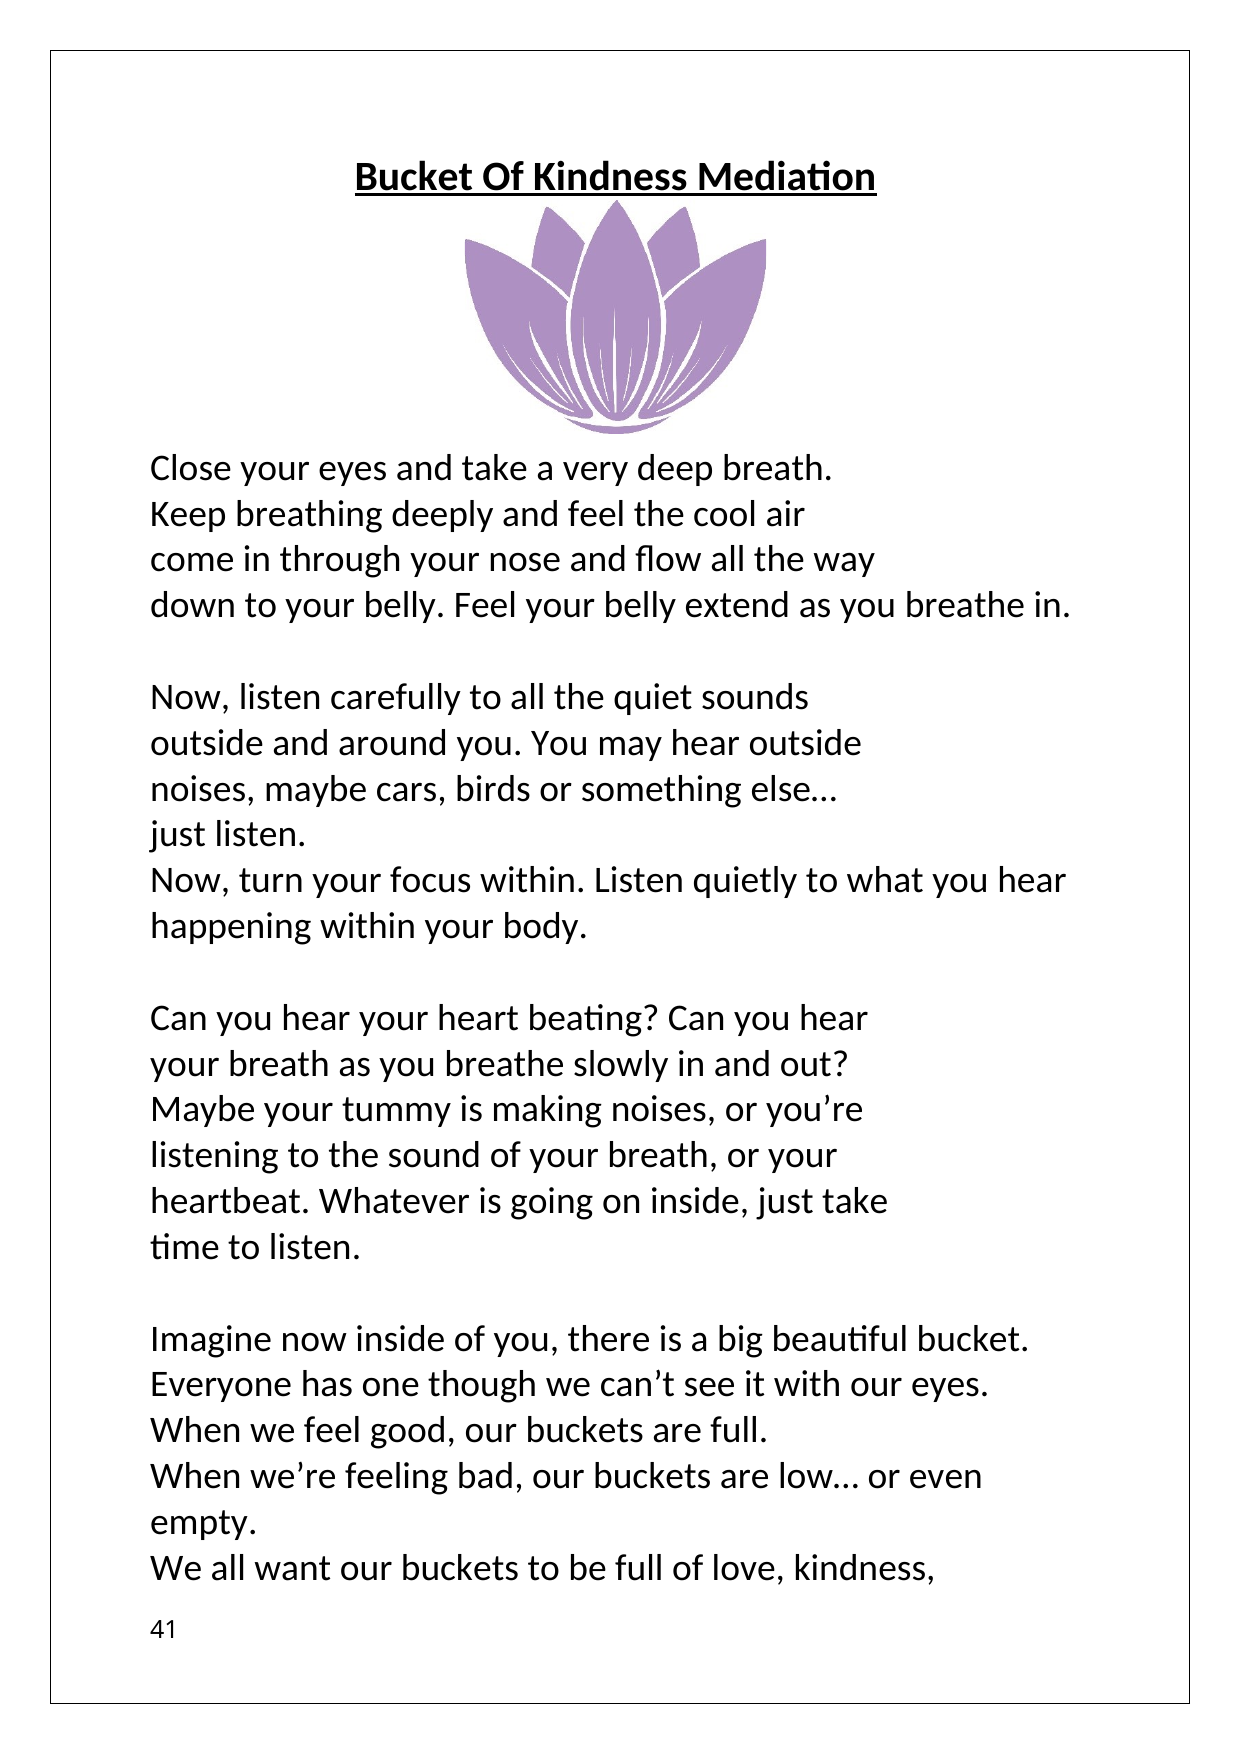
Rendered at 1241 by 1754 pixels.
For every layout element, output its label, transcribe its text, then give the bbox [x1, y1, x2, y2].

text Maybe your tummy is making noises, or you’re [150, 1085, 1090, 1131]
text Now, turn your focus within. Listen quietly to what you hear happening within your body. [150, 856, 1090, 948]
text Keep breathing deeply and feel the cool air [150, 489, 1090, 535]
picture [464, 200, 767, 434]
text listening to the sound of your breath, or your [150, 1131, 1090, 1177]
text noises, maybe cars, birds or something else… [150, 764, 1090, 810]
text Can you hear your heart beating? Can you hear [150, 994, 1090, 1039]
text down to your belly. Feel your belly extend as you breathe in. [150, 581, 1090, 627]
text heartbeat. Whatever is going on inside, just take [150, 1177, 1090, 1223]
text time to listen. [150, 1223, 1090, 1269]
text Bucket Of Kindness Mediation [150, 150, 1090, 201]
text your breath as you breathe slowly in and out? [150, 1039, 1090, 1085]
text When we feel good, our buckets are full. [150, 1406, 1090, 1452]
text Everyone has one though we can’t see it with our eyes. [150, 1360, 1090, 1406]
text Now, listen carefully to all the quiet sounds [150, 673, 1090, 719]
text outside and around you. You may hear outside [150, 719, 1090, 764]
text We all want our buckets to be full of love, kindness, [150, 1544, 1090, 1589]
text Imagine now inside of you, there is a big beautiful bucket. [150, 1314, 1090, 1360]
text When we’re feeling bad, our buckets are low… or even empty. [150, 1452, 1090, 1544]
text just listen. [150, 810, 1090, 856]
text Close your eyes and take a very deep breath. [150, 444, 1090, 489]
text come in through your nose and flow all the way [150, 535, 1090, 581]
